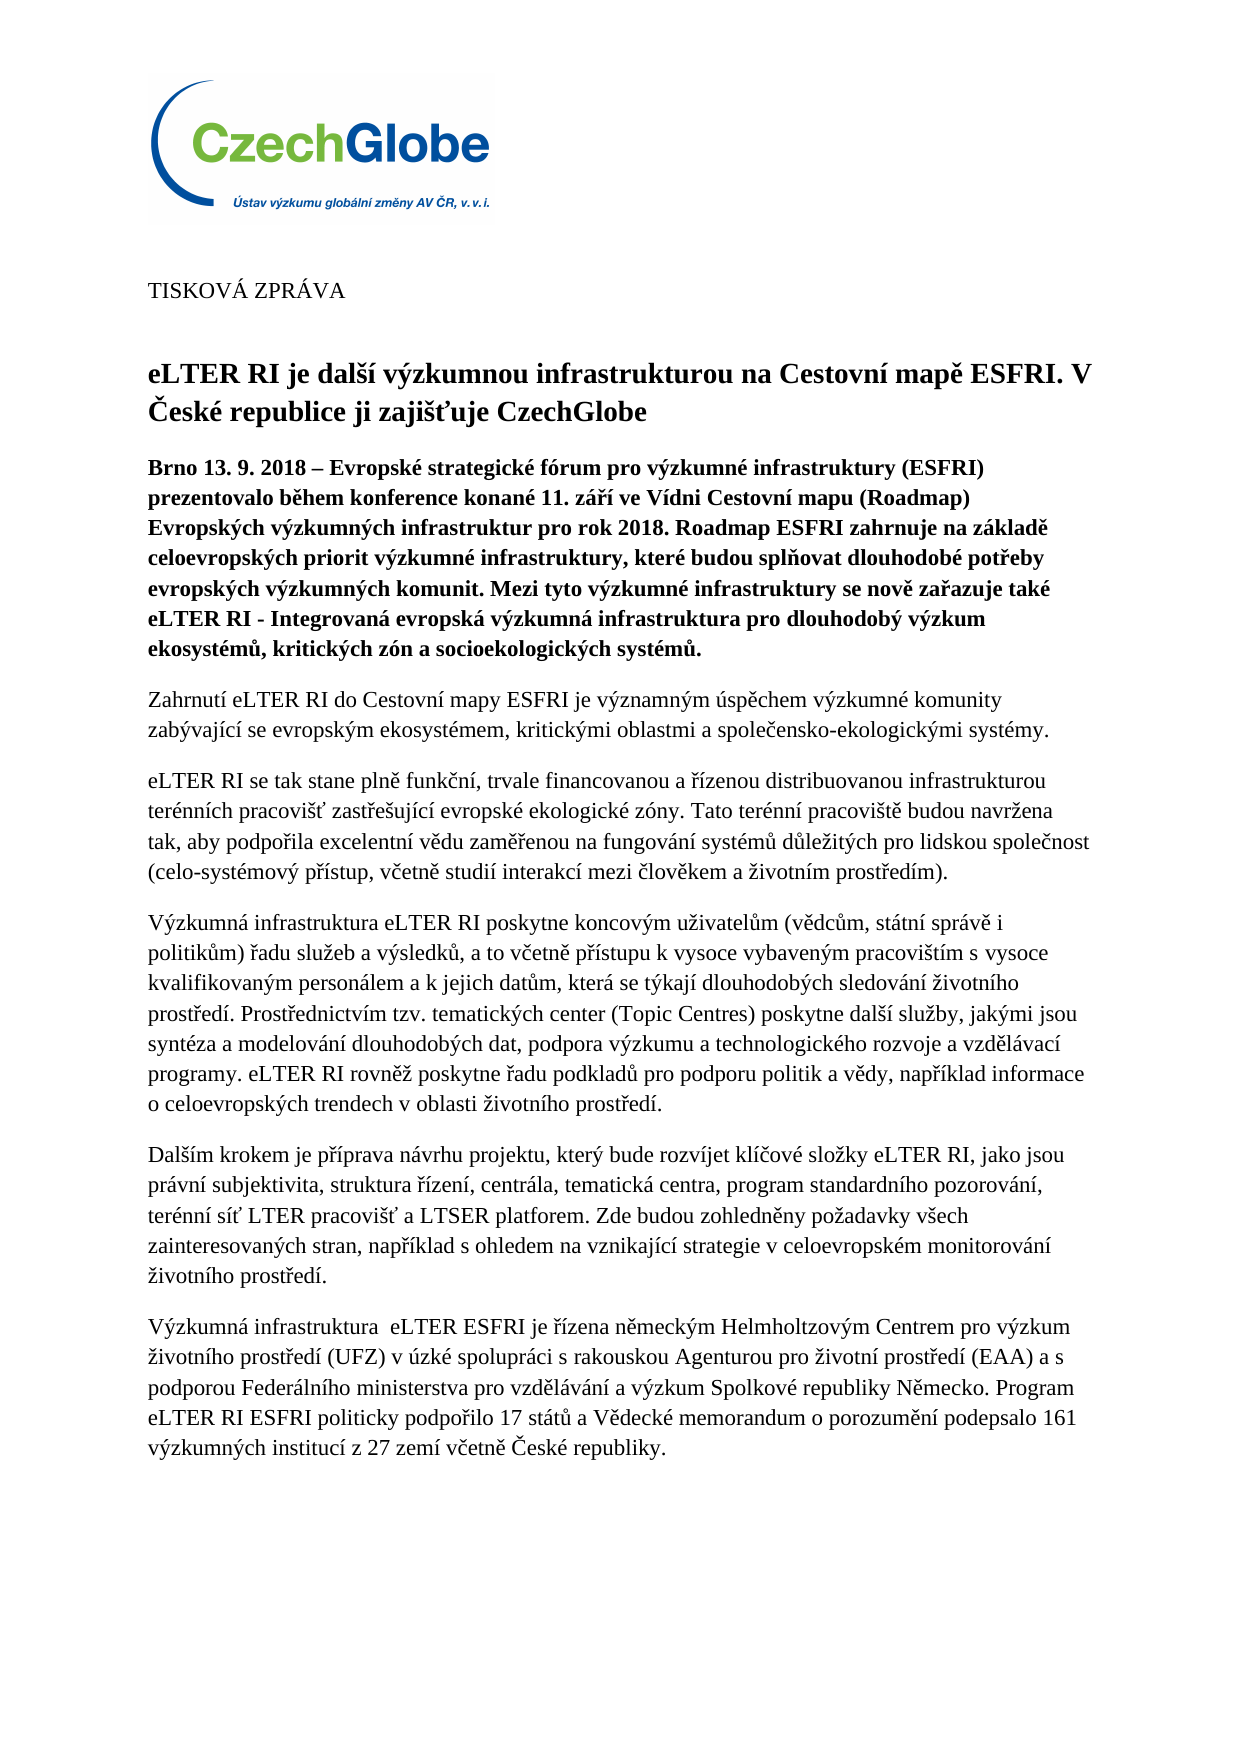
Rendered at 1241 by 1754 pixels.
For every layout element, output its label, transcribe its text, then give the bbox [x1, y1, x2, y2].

picture [147, 73, 495, 225]
text Výzkumná infrastruktura eLTER ESFRI je řízena německým Helmholtzovým Centrem pro výzkum životního prostředí (UFZ) v úzké spolupráci s rakouskou Agenturou pro životní prostředí (EAA) a s podporou Federálního ministerstva pro vzdělávání a výzkum Spolkové republiky Německo. Program eLTER RI ESFRI politicky podpořilo 17 států a Vědecké memorandum o porozumění podepsalo 161 výzkumných institucí z 27 zemí včetně České republiky. [148, 1313, 1093, 1460]
text Dalším krokem je příprava návrhu projektu, který bude rozvíjet klíčové složky eLTER RI, jako jsou právní subjektivita, struktura řízení, centrála, tematická centra, program standardního pozorování, terénní síť LTER pracovišť a LTSER platforem. Zde budou zohledněny požadavky všech zainteresovaných stran, například s ohledem na vznikající strategie v celoevropském monitorování životního prostředí. [148, 1141, 1093, 1288]
text Výzkumná infrastruktura eLTER RI poskytne koncovým uživatelům (vědcům, státní správě i politikům) řadu služeb a výsledků, a to včetně přístupu k vysoce vybaveným pracovištím s vysoce kvalifikovaným personálem a k jejich datům, která se týkají dlouhodobých sledování životního prostředí. Prostřednictvím tzv. tematických center (Topic Centres) poskytne další služby, jakými jsou syntéza a modelování dlouhodobých dat, podpora výzkumu a technologického rozvoje a vzdělávací programy. eLTER RI rovněž poskytne řadu podkladů pro podporu politik a vědy, například informace o celoevropských trendech v oblasti životního prostředí. [148, 909, 1093, 1117]
text eLTER RI se tak stane plně funkční, trvale financovanou a řízenou distribuovanou infrastrukturou terénních pracovišť zastřešující evropské ekologické zóny. Tato terénní pracoviště budou navržena tak, aby podpořila excelentní vědu zaměřenou na fungování systémů důležitých pro lidskou společnost (celo-systémový přístup, včetně studií interakcí mezi člověkem a životním prostředím). [148, 767, 1093, 884]
text Zahrnutí eLTER RI do Cestovní mapy ESFRI je významným úspěchem výzkumné komunity zabývající se evropským ekosystémem, kritickými oblastmi a společensko-ekologickými systémy. [148, 686, 1093, 743]
text TISKOVÁ ZPRÁVA [148, 277, 1093, 303]
text Brno 13. 9. 2018 – Evropské strategické fórum pro výzkumné infrastruktury (ESFRI) prezentovalo během konference konané 11. září ve Vídni Cestovní mapu (Roadmap) Evropských výzkumných infrastruktur pro rok 2018. Roadmap ESFRI zahrnuje na základě celoevropských priorit výzkumné infrastruktury, které budou splňovat dlouhodobé potřeby evropských výzkumných komunit. Mezi tyto výzkumné infrastruktury se nově zařazuje také eLTER RI - Integrovaná evropská výzkumná infrastruktura pro dlouhodobý výzkum ekosystémů, kritických zón a socioekologických systémů. [148, 454, 1093, 661]
text eLTER RI je další výzkumnou infrastrukturou na Cestovní mapě ESFRI. V České republice ji zajišťuje CzechGlobe [148, 356, 1093, 428]
